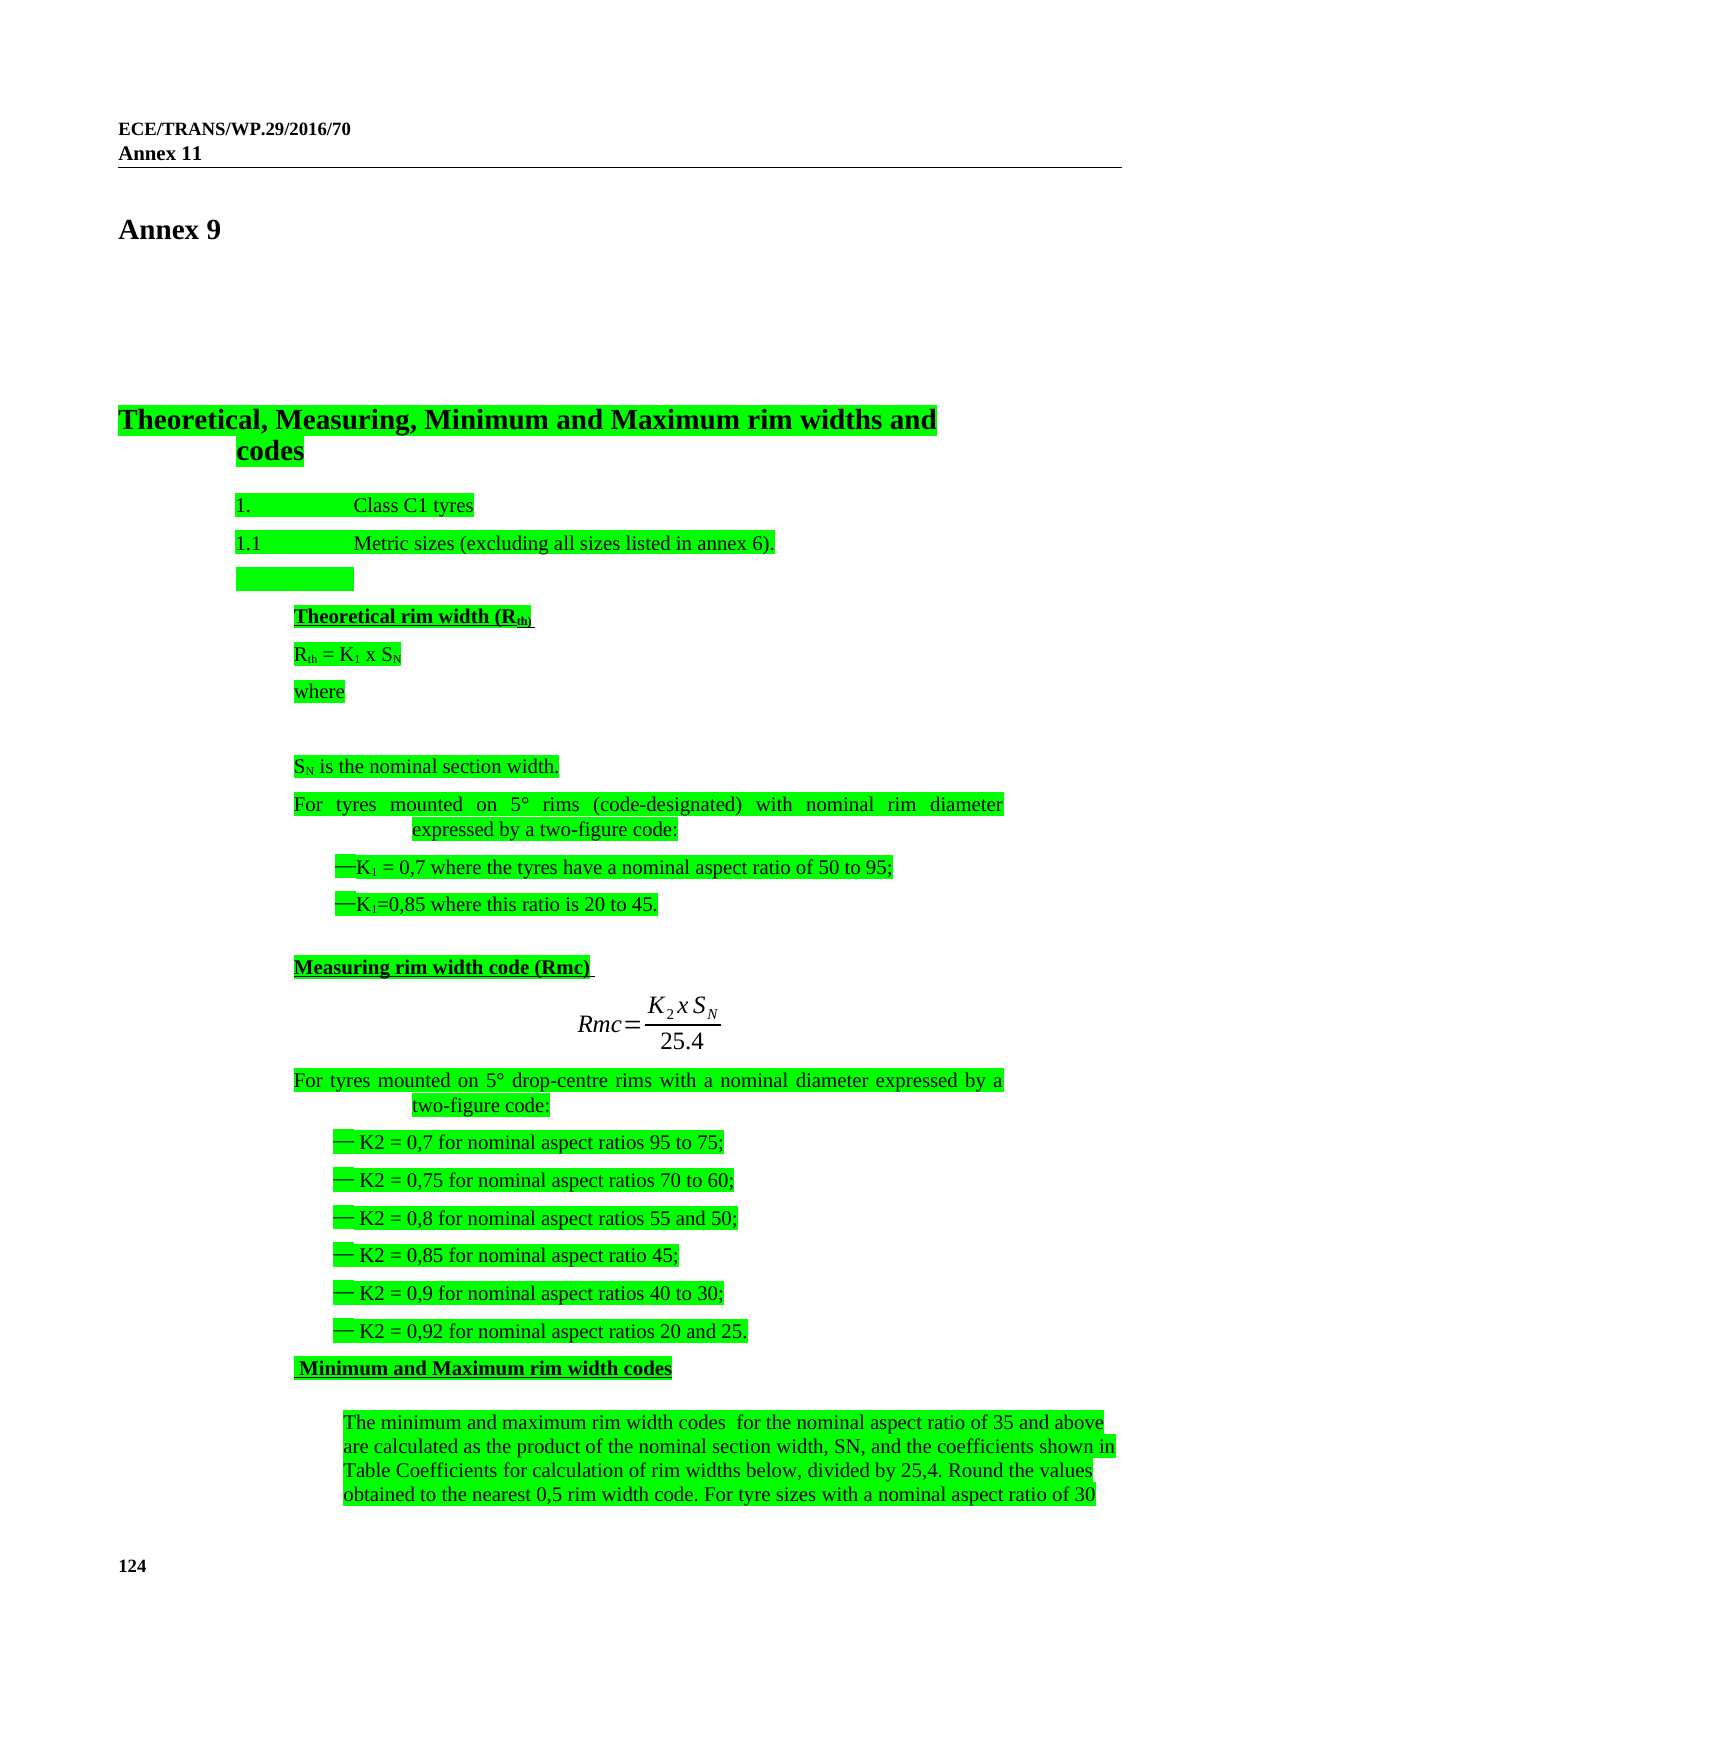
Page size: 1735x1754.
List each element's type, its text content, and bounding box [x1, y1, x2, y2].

text where [294, 678, 1004, 703]
text ⎯ K2 = 0,85 for nominal aspect ratio 45; [354, 1242, 999, 1267]
text Annex 9 [118, 215, 1004, 246]
text Minimum and Maximum rim width codes [294, 1355, 1004, 1380]
text ⎯ K2 = 0,75 for nominal aspect ratios 70 to 60; [354, 1167, 1004, 1192]
text ⎯ K2 = 0,9 for nominal aspect ratios 40 to 30; [354, 1280, 999, 1305]
text Theoretical, Measuring, Minimum and Maximum rim widths and codes [118, 404, 1004, 467]
text ⎯ K2 = 0,8 for nominal aspect ratios 55 and 50; [326, 1204, 1004, 1230]
text ⎯ K2 = 0,7 for nominal aspect ratios 95 to 75; [354, 1129, 1004, 1154]
text ⎯ K2 = 0,92 for nominal aspect ratios 20 and 25. [354, 1318, 1004, 1343]
text ⎯K1 = 0,7 where the tyres have a nominal aspect ratio of 50 to 95; [335, 853, 1004, 879]
text For tyres mounted on 5° rims (code-designated) with nominal rim diameter expressed by a two-figure code: [294, 816, 1004, 841]
text Rth = K1 x SN [294, 641, 1004, 666]
text SN is the nominal section width. [294, 753, 1004, 778]
text Measuring rim width code (Rmc) [294, 954, 1004, 979]
text 1. Class C1 tyres [235, 492, 1004, 517]
text ⎯K1=0,85 where this ratio is 20 to 45. [335, 891, 1004, 941]
text For tyres mounted on 5° drop-centre rims with a nominal diameter expressed by a two-figure code: [294, 1092, 1004, 1117]
text Theoretical rim width (Rth) [294, 603, 1004, 628]
text 1.1 Metric sizes (excluding all sizes listed in annex 6). [235, 529, 1004, 554]
